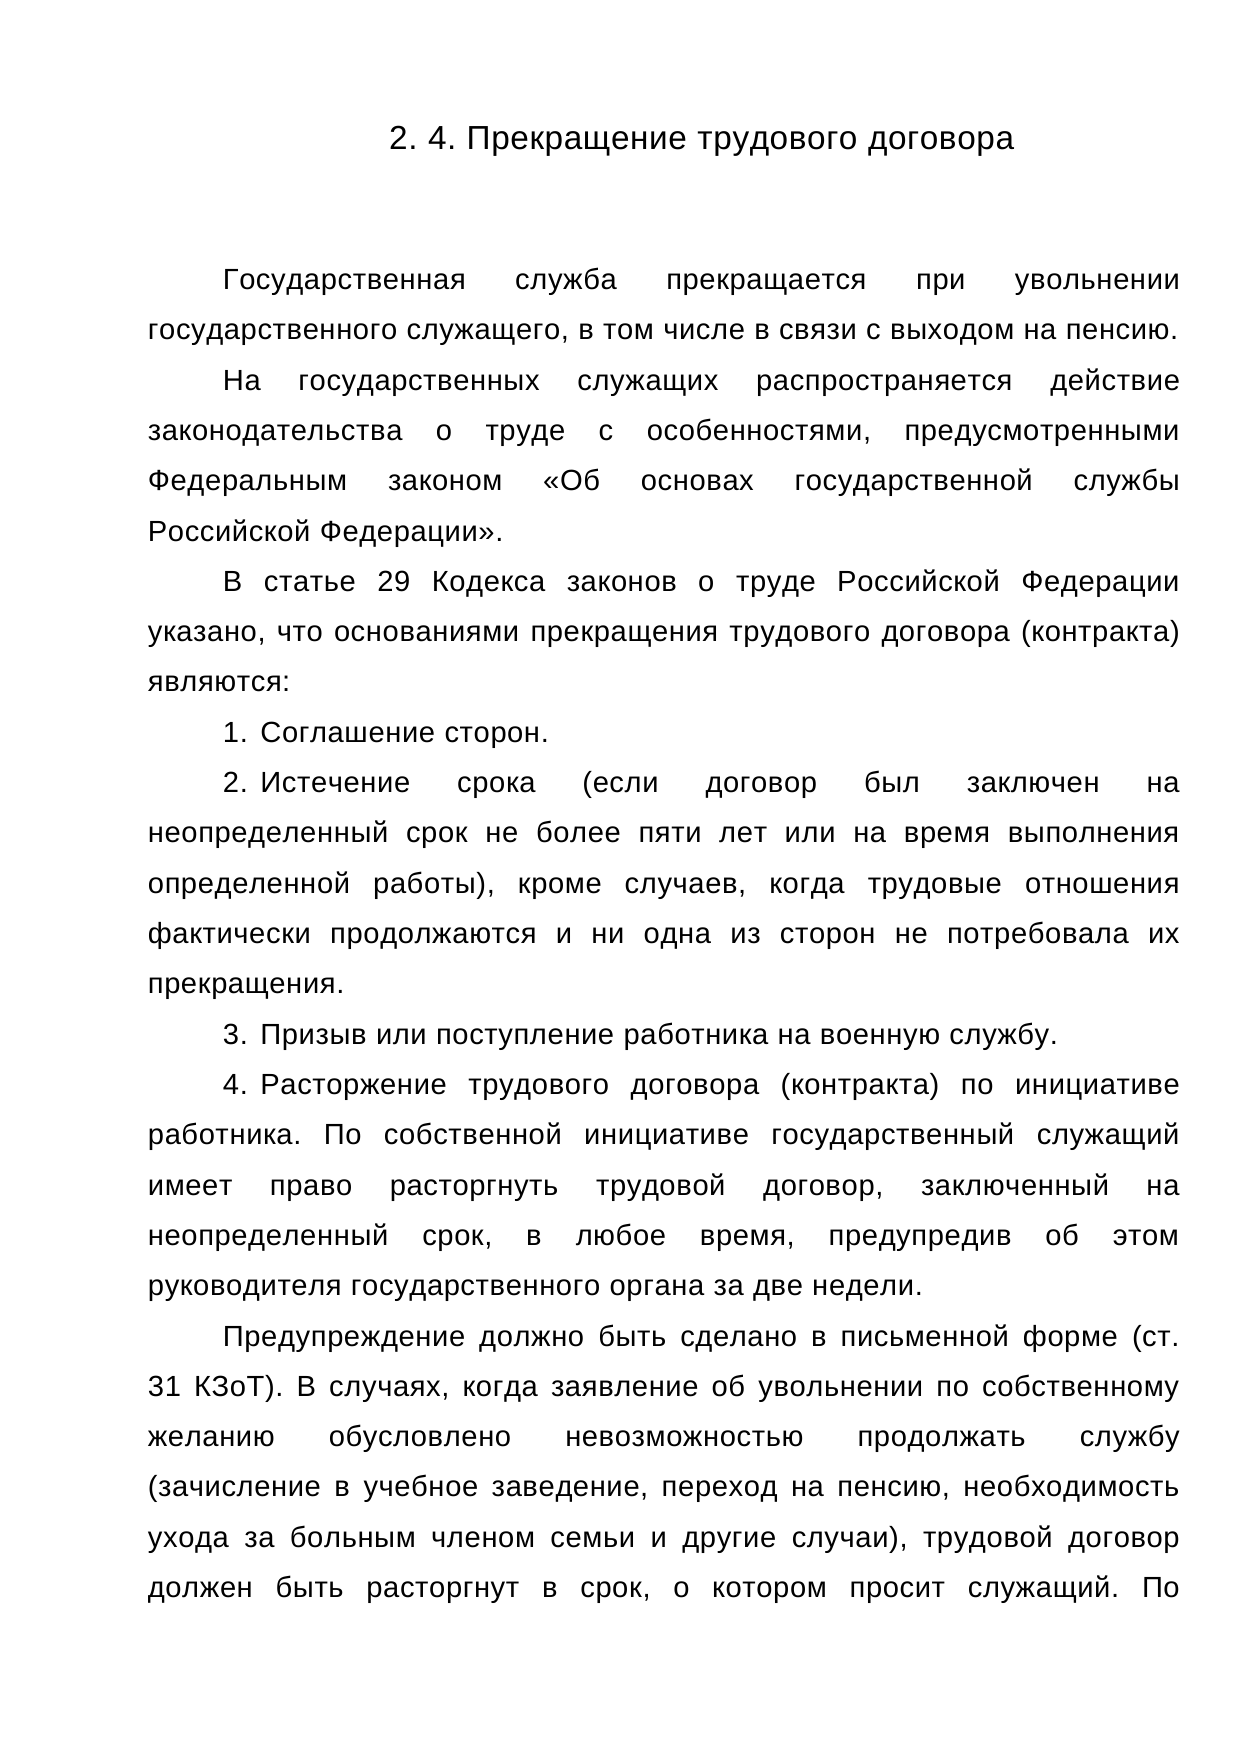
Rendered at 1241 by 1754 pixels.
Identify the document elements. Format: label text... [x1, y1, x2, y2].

text Государственная служба прекращается при увольнении государственного служащего, в том числе в связи с выходом на пенсию. [148, 262, 1181, 346]
list Соглашение сторон. [148, 715, 1181, 748]
list Призыв или поступление работника на военную службу. [148, 1017, 1181, 1050]
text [148, 1318, 1181, 1604]
list Расторжение трудового договора (контракта) по инициативе работника. По собственной инициативе государственный служащий имеет право расторгнуть трудовой договор, заключенный на неопределенный срок, в любое время, предупредив об этом руководителя государственного органа за две недели. [148, 1067, 1181, 1302]
text На государственных служащих распространяется действие законодательства о труде с особенностями, предусмотренными Федеральным законом «Об основах государственной службы Российской Федерации». [148, 363, 1181, 547]
text В статье 29 Кодекса законов о труде Российской Федерации указано, что основаниями прекращения трудового договора (контракта) являются: [148, 564, 1181, 698]
list Истечение срока (если договор был заключен на неопределенный срок не более пяти лет или на время выполнения определенной работы), кроме случаев, когда трудовые отношения фактически продолжаются и ни одна из сторон не потребовала их прекращения. [148, 765, 1181, 1000]
text 2. 4. Прекращение трудового договора [148, 118, 1181, 157]
